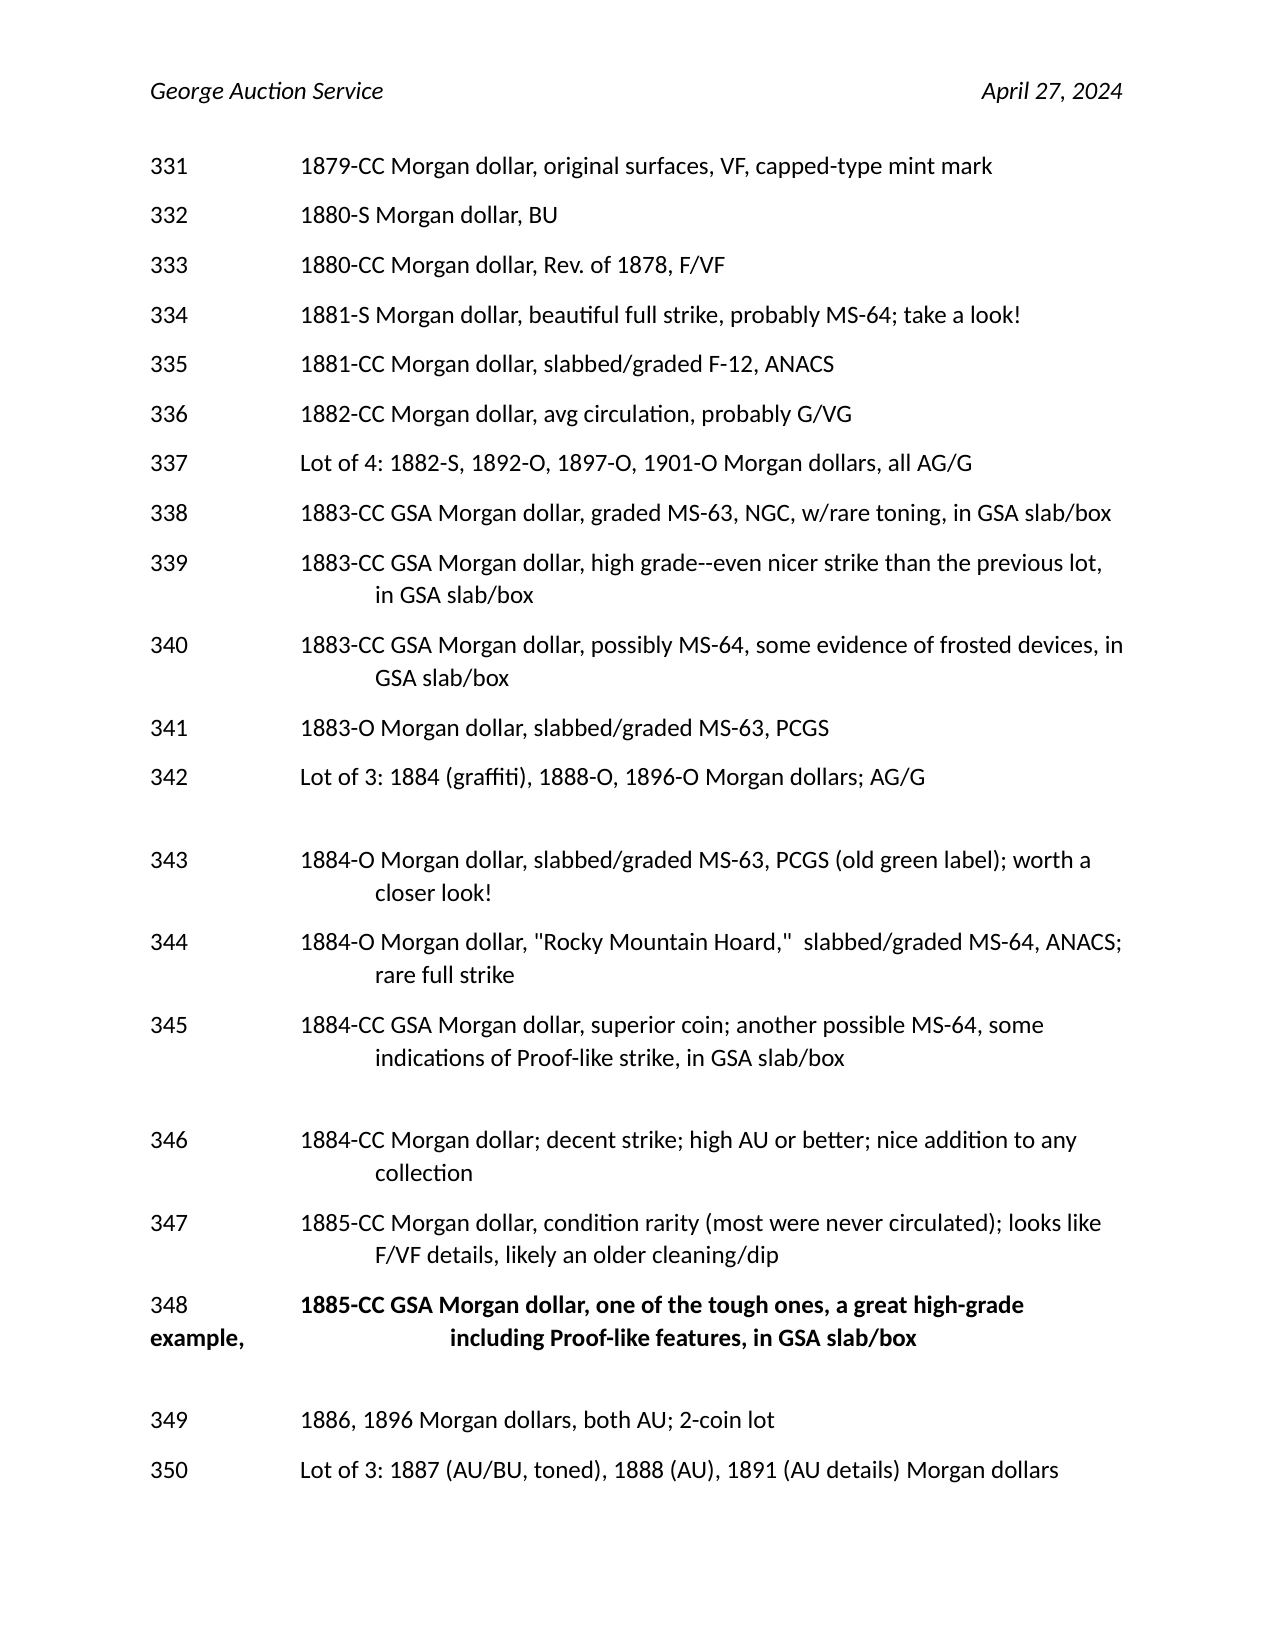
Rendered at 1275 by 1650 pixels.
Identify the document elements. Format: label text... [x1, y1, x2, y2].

text 345 1884-CC GSA Morgan dollar, superior coin; another possible MS-64, some indications of Proof-like strike, in GSA slab/box [150, 1009, 1125, 1105]
text 338 1883-CC GSA Morgan dollar, graded MS-63, NGC, w/rare toning, in GSA slab/box [150, 497, 1125, 528]
text 332 1880-S Morgan dollar, BU [150, 199, 1125, 230]
text 343 1884-O Morgan dollar, slabbed/graded MS-63, PCGS (old green label); worth a closer look! [150, 844, 1125, 907]
text 341 1883-O Morgan dollar, slabbed/graded MS-63, PCGS [150, 712, 1125, 742]
text 340 1883-CC GSA Morgan dollar, possibly MS-64, some evidence of frosted devices, in GSA slab/box [150, 629, 1125, 693]
text 333 1880-CC Morgan dollar, Rev. of 1878, F/VF [150, 249, 1125, 280]
text 331 1879-CC Morgan dollar, original surfaces, VF, capped-type mint mark [150, 150, 1125, 181]
text 337 Lot of 4: 1882-S, 1892-O, 1897-O, 1901-O Morgan dollars, all AG/G [150, 447, 1125, 478]
text 336 1882-CC Morgan dollar, avg circulation, probably G/VG [150, 398, 1125, 428]
text 349 1886, 1896 Morgan dollars, both AU; 2-coin lot [150, 1404, 1125, 1435]
text 346 1884-CC Morgan dollar; decent strike; high AU or better; nice addition to any collection [150, 1124, 1125, 1188]
text 339 1883-CC GSA Morgan dollar, high grade--even nicer strike than the previous lot, in GSA slab/box [150, 547, 1125, 610]
text 348 1885-CC GSA Morgan dollar, one of the tough ones, a great high-grade example, including Proof-like features, in GSA slab/box [150, 1289, 1125, 1386]
text 342 Lot of 3: 1884 (graffiti), 1888-O, 1896-O Morgan dollars; AG/G [150, 761, 1125, 825]
text 347 1885-CC Morgan dollar, condition rarity (most were never circulated); looks like F/VF details, likely an older cleaning/dip [150, 1207, 1125, 1270]
text 350 Lot of 3: 1887 (AU/BU, toned), 1888 (AU), 1891 (AU details) Morgan dollars [150, 1454, 1125, 1485]
text 335 1881-CC Morgan dollar, slabbed/graded F-12, ANACS [150, 348, 1125, 379]
text 334 1881-S Morgan dollar, beautiful full strike, probably MS-64; take a look! [150, 299, 1125, 329]
text 344 1884-O Morgan dollar, "Rocky Mountain Hoard," slabbed/graded MS-64, ANACS; rare full strike [150, 926, 1125, 990]
